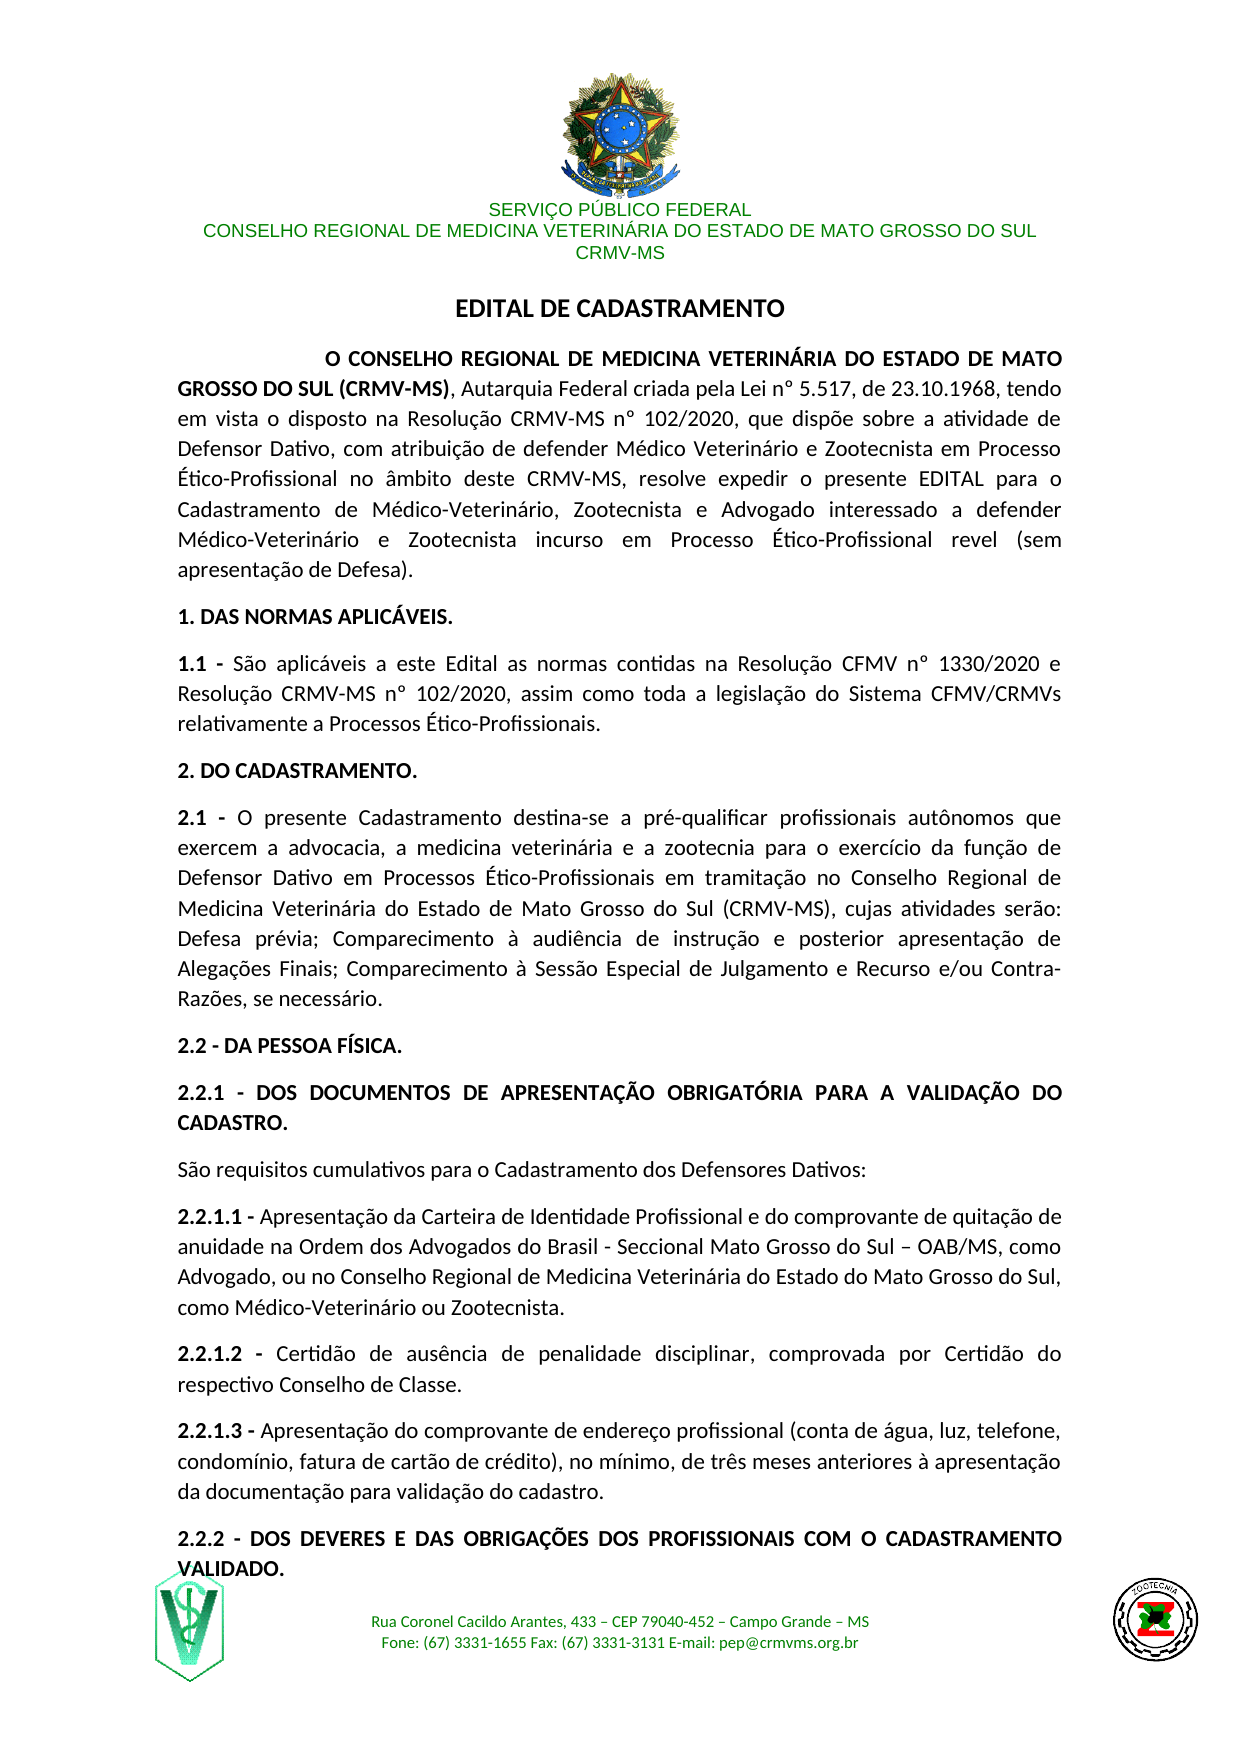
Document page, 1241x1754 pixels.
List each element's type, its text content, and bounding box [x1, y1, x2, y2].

picture [150, 1561, 229, 1685]
text EDITAL DE CADASTRAMENTO [177, 291, 1063, 324]
text 2. DO CADASTRAMENTO. [177, 756, 1063, 784]
text 2.2.1.2 - Certidão de ausência de penalidade disciplinar, comprovada por Certidão do respectivo Conselho de Classe. [177, 1339, 1063, 1398]
text 2.1 - O presente Cadastramento destina-se a pré-qualificar profissionais autônomos que exercem a advocacia, a medicina veterinária e a zootecnia para o exercício da função de Defensor Dativo em Processos Ético-Profissionais em tramitação no Conselho Regional de Medicina Veterinária do Estado de Mato Grosso do Sul (CRMV-MS), cujas atividades serão: Defesa prévia; Comparecimento à audiência de instrução e posterior apresentação de Alegações Finais; Comparecimento à Sessão Especial de Julgamento e Recurso e/ou Contra-Razões, se necessário. [177, 803, 1063, 1012]
text 2.2.1.1 - Apresentação da Carteira de Identidade Profissional e do comprovante de quitação de anuidade na Ordem dos Advogados do Brasil - Seccional Mato Grosso do Sul – OAB/MS, como Advogado, ou no Conselho Regional de Medicina Veterinária do Estado do Mato Grosso do Sul, como Médico-Veterinário ou Zootecnista. [177, 1202, 1063, 1321]
text 1.1 - São aplicáveis a este Edital as normas contidas na Resolução CFMV nº 1330/2020 e Resolução CRMV-MS nº 102/2020, assim como toda a legislação do Sistema CFMV/CRMVs relativamente a Processos Ético-Profissionais. [177, 649, 1063, 737]
text O CONSELHO REGIONAL DE MEDICINA VETERINÁRIA DO ESTADO DE MATO GROSSO DO SUL (CRMV-MS), Autarquia Federal criada pela Lei nº 5.517, de 23.10.1968, tendo em vista o disposto na Resolução CRMV-MS nº 102/2020, que dispõe sobre a atividade de Defensor Dativo, com atribuição de defender Médico Veterinário e Zootecnista em Processo Ético-Profissional no âmbito deste CRMV-MS, resolve expedir o presente EDITAL para o Cadastramento de Médico-Veterinário, Zootecnista e Advogado interessado a defender Médico-Veterinário e Zootecnista incurso em Processo Ético-Profissional revel (sem apresentação de Defesa). [177, 344, 1063, 583]
text São requisitos cumulativos para o Cadastramento dos Defensores Dativos: [177, 1155, 1063, 1183]
text 2.2 - DA PESSOA FÍSICA. [177, 1031, 1063, 1059]
picture [1110, 1576, 1201, 1664]
text 2.2.1 - DOS DOCUMENTOS DE APRESENTAÇÃO OBRIGATÓRIA PARA A VALIDAÇÃO DO CADASTRO. [177, 1078, 1063, 1136]
picture [560, 73, 681, 199]
text 2.2.2 - DOS DEVERES E DAS OBRIGAÇÕES DOS PROFISSIONAIS COM O CADASTRAMENTO VALIDADO. [177, 1524, 1063, 1582]
text 1. DAS NORMAS APLICÁVEIS. [177, 602, 1063, 630]
text 2.2.1.3 - Apresentação do comprovante de endereço profissional (conta de água, luz, telefone, condomínio, fatura de cartão de crédito), no mínimo, de três meses anteriores à apresentação da documentação para validação do cadastro. [177, 1417, 1063, 1505]
